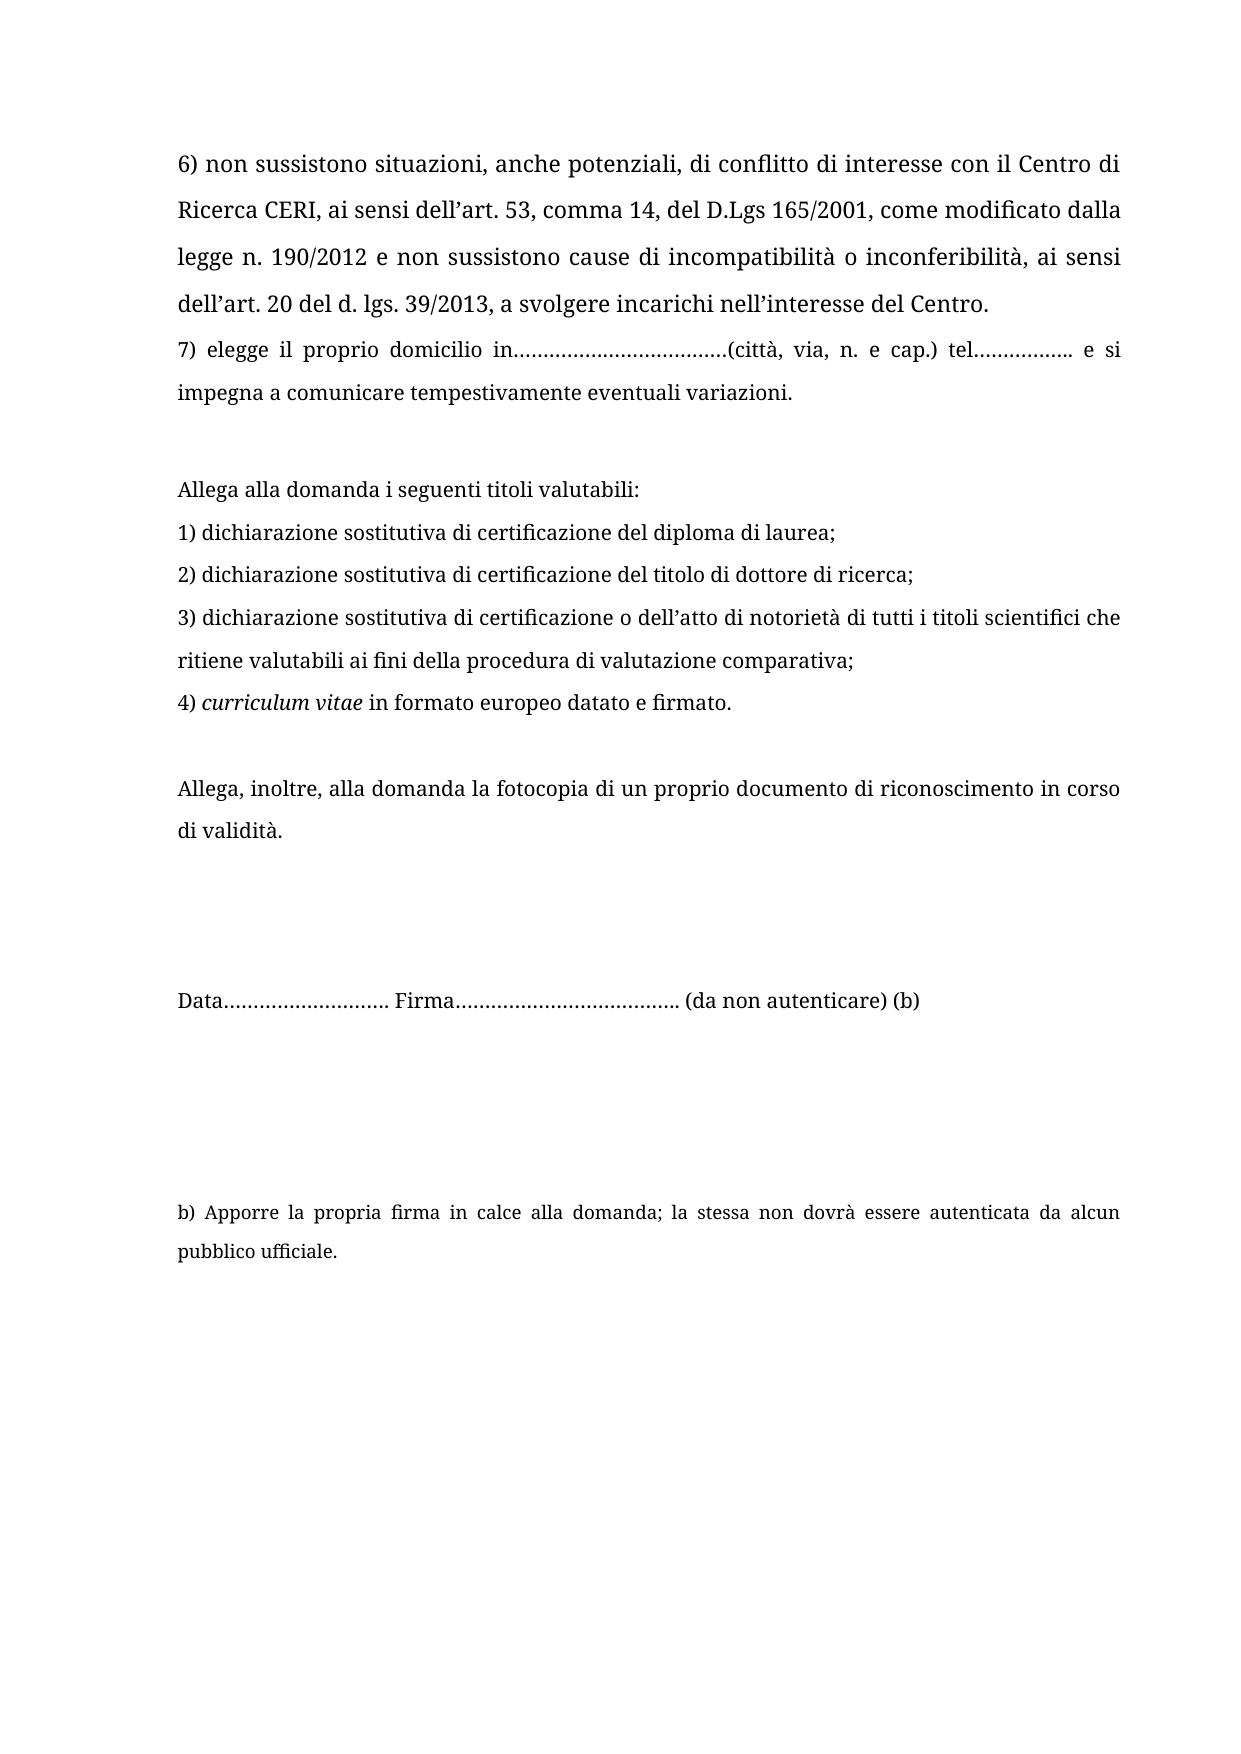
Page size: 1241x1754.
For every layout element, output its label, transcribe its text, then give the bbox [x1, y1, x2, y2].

text 3) dichiarazione sostitutiva di certificazione o dell’atto di notorietà di tutti i titoli scientifici che ritiene valutabili ai fini della procedura di valutazione comparativa; [177, 603, 1122, 674]
text 6) non sussistono situazioni, anche potenziali, di conflitto di interesse con il Centro di Ricerca CERI, ai sensi dell’art. 53, comma 14, del D.Lgs 165/2001, come modificato dalla legge n. 190/2012 e non sussistono cause di incompatibilità o inconferibilità, ai sensi dell’art. 20 del d. lgs. 39/2013, a svolgere incarichi nell’interesse del Centro. [177, 148, 1122, 319]
text b) Apporre la propria firma in calce alla domanda; la stessa non dovrà essere autenticata da alcun pubblico ufficiale. [177, 1200, 1122, 1263]
text 2) dichiarazione sostitutiva di certificazione del titolo di dottore di ricerca; [177, 561, 1122, 589]
text 7) elegge il proprio domicilio in………………………………(città, via, n. e cap.) tel…………….. e si impegna a comunicare tempestivamente eventuali variazioni. [177, 335, 1122, 406]
text Data………………………. Firma……………………………….. (da non autenticare) (b) [177, 987, 1122, 1015]
text Allega alla domanda i seguenti titoli valutabili: [177, 475, 1122, 504]
text 4) curriculum vitae in formato europeo datato e firmato. [177, 688, 1122, 717]
text Allega, inoltre, alla domanda la fotocopia di un proprio documento di riconoscimento in corso di validità. [177, 774, 1122, 845]
text 1) dichiarazione sostitutiva di certificazione del diploma di laurea; [177, 518, 1122, 546]
